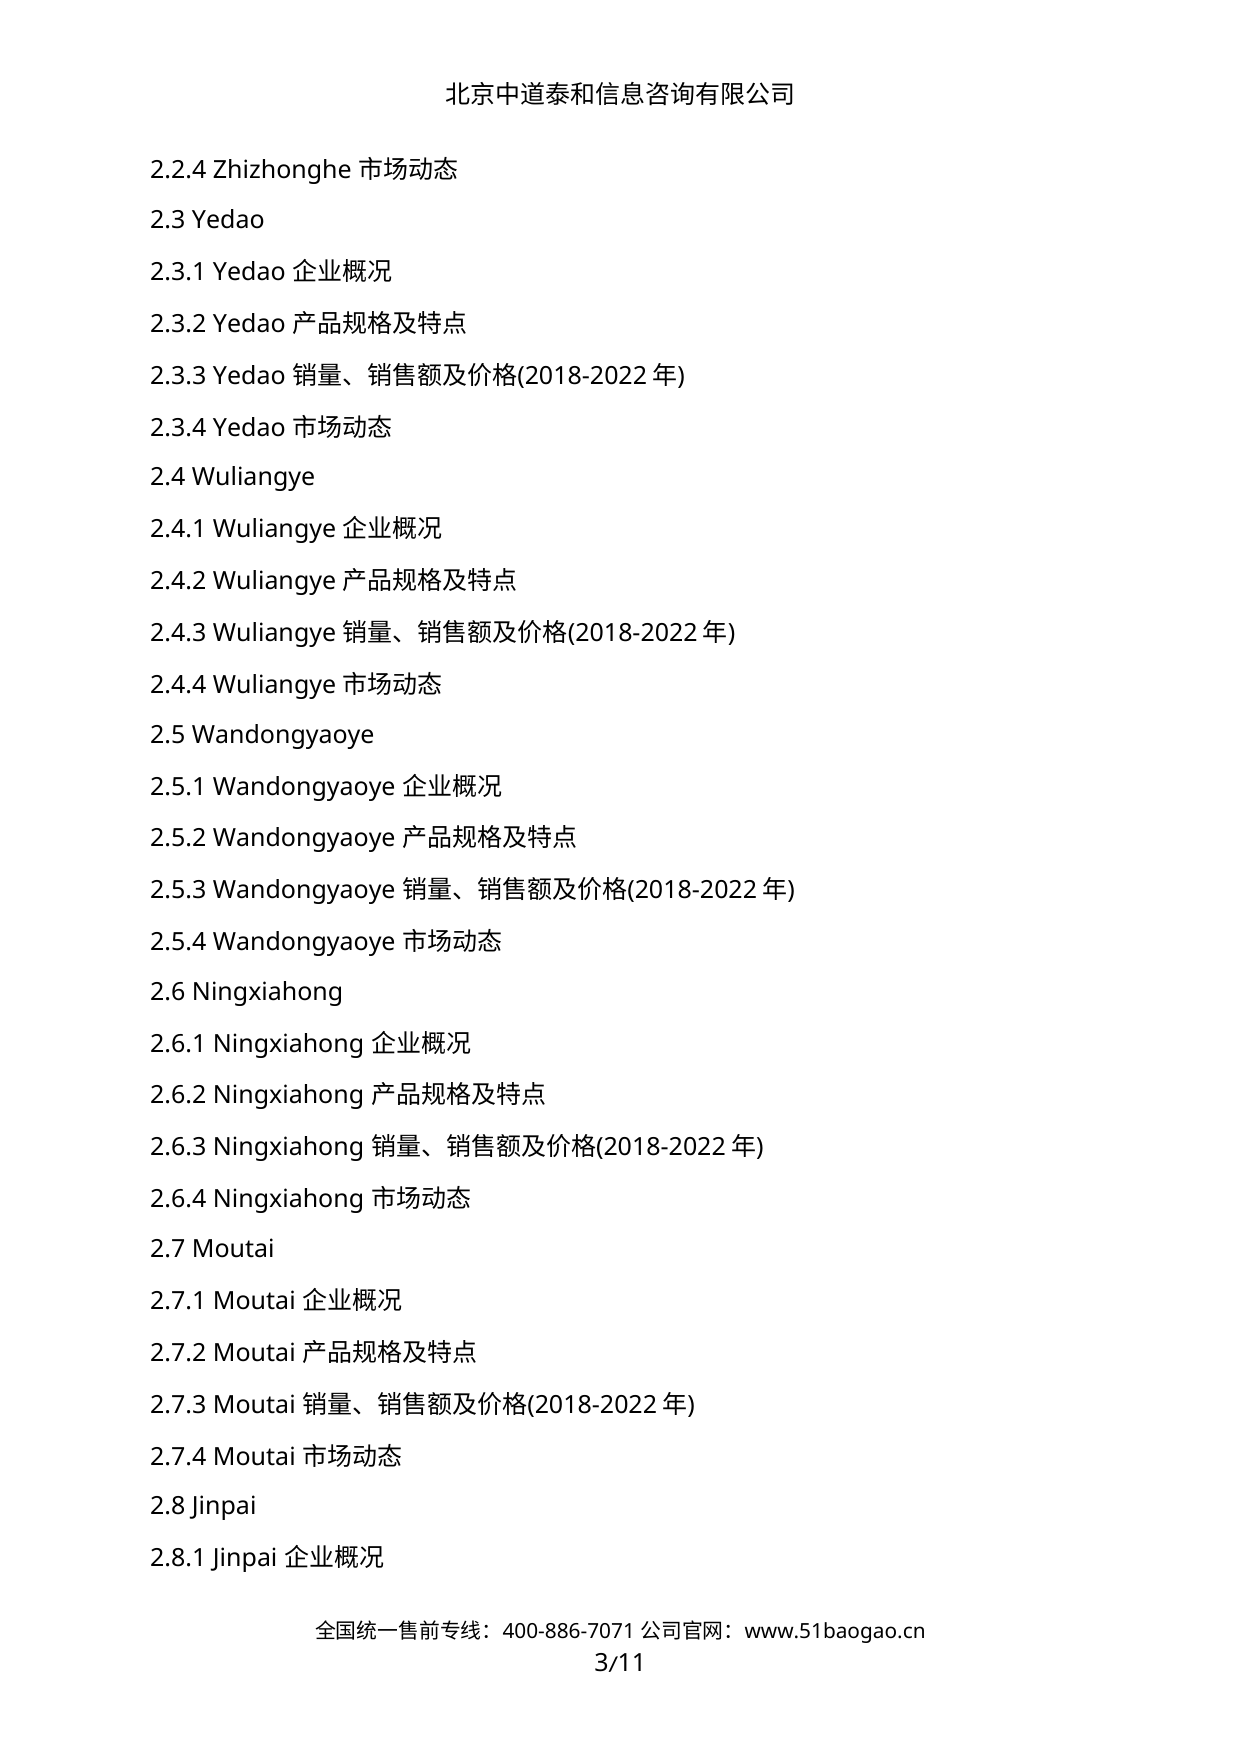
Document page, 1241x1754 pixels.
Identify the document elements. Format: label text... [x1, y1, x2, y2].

text 2.4.4 Wuliangye 市场动态 [150, 664, 1090, 701]
text 2.6.1 Ningxiahong 企业概况 [150, 1023, 1090, 1059]
text 2.6.2 Ningxiahong 产品规格及特点 [150, 1075, 1090, 1111]
text 2.5.3 Wandongyaoye 销量、销售额及价格(2018-2022年) [150, 870, 1090, 906]
text 2.4.2 Wuliangye 产品规格及特点 [150, 561, 1090, 597]
text 2.8 Jinpai [150, 1488, 1090, 1522]
text 2.7.1 Moutai 企业概况 [150, 1280, 1090, 1317]
text 2.3.3 Yedao 销量、销售额及价格(2018-2022年) [150, 355, 1090, 392]
text 2.5 Wandongyaoye [150, 716, 1090, 750]
text 2.6.3 Ningxiahong 销量、销售额及价格(2018-2022年) [150, 1127, 1090, 1163]
text 2.5.4 Wandongyaoye 市场动态 [150, 922, 1090, 958]
text 2.5.2 Wandongyaoye 产品规格及特点 [150, 818, 1090, 854]
text 2.8.1 Jinpai 企业概况 [150, 1537, 1090, 1574]
text 2.3.1 Yedao 企业概况 [150, 252, 1090, 288]
text 2.4 Wuliangye [150, 459, 1090, 493]
text 2.4.3 Wuliangye 销量、销售额及价格(2018-2022年) [150, 612, 1090, 649]
text 2.5.1 Wandongyaoye 企业概况 [150, 766, 1090, 802]
text 2.7 Moutai [150, 1231, 1090, 1265]
text 2.3 Yedao [150, 202, 1090, 236]
text 2.6.4 Ningxiahong 市场动态 [150, 1179, 1090, 1215]
text 2.3.2 Yedao 产品规格及特点 [150, 303, 1090, 340]
text 2.7.4 Moutai 市场动态 [150, 1436, 1090, 1472]
text 2.6 Ningxiahong [150, 973, 1090, 1007]
text 2.7.2 Moutai 产品规格及特点 [150, 1332, 1090, 1368]
text 2.2.4 Zhizhonghe 市场动态 [150, 150, 1090, 186]
text 2.3.4 Yedao 市场动态 [150, 407, 1090, 443]
text 2.7.3 Moutai 销量、销售额及价格(2018-2022年) [150, 1384, 1090, 1420]
text 2.4.1 Wuliangye 企业概况 [150, 509, 1090, 545]
